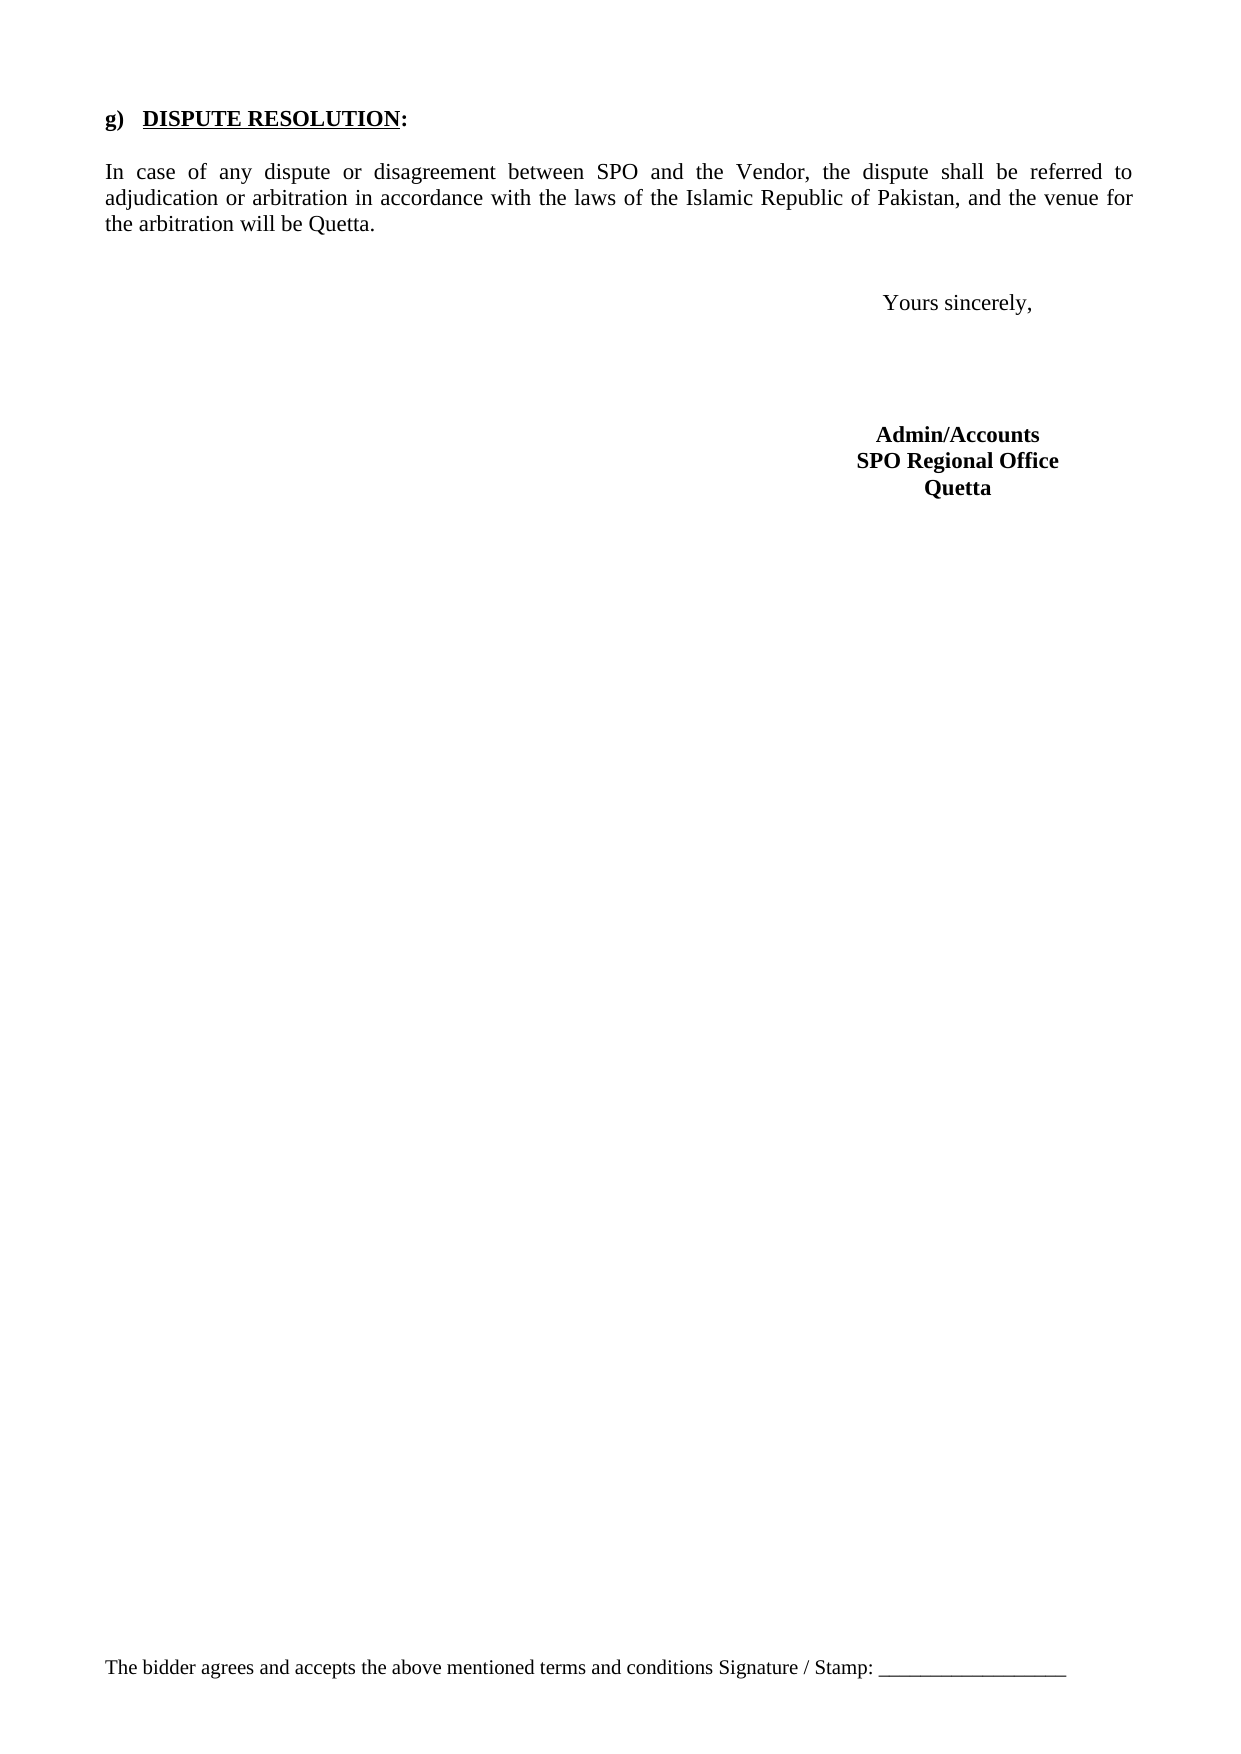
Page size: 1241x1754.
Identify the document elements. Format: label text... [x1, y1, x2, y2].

text In case of any dispute or disagreement between SPO and the Vendor, the dispute shall be referred to adjudication or arbitration in accordance with the laws of the Islamic Republic of Pakistan, and the venue for the arbitration will be Quetta. [105, 158, 1135, 237]
text Quetta [780, 474, 1135, 500]
list DISPUTE RESOLUTION: [105, 105, 1135, 131]
text Admin/Accounts [780, 421, 1135, 448]
text SPO Regional Office [780, 448, 1135, 474]
text Yours sincerely, [705, 289, 1135, 316]
